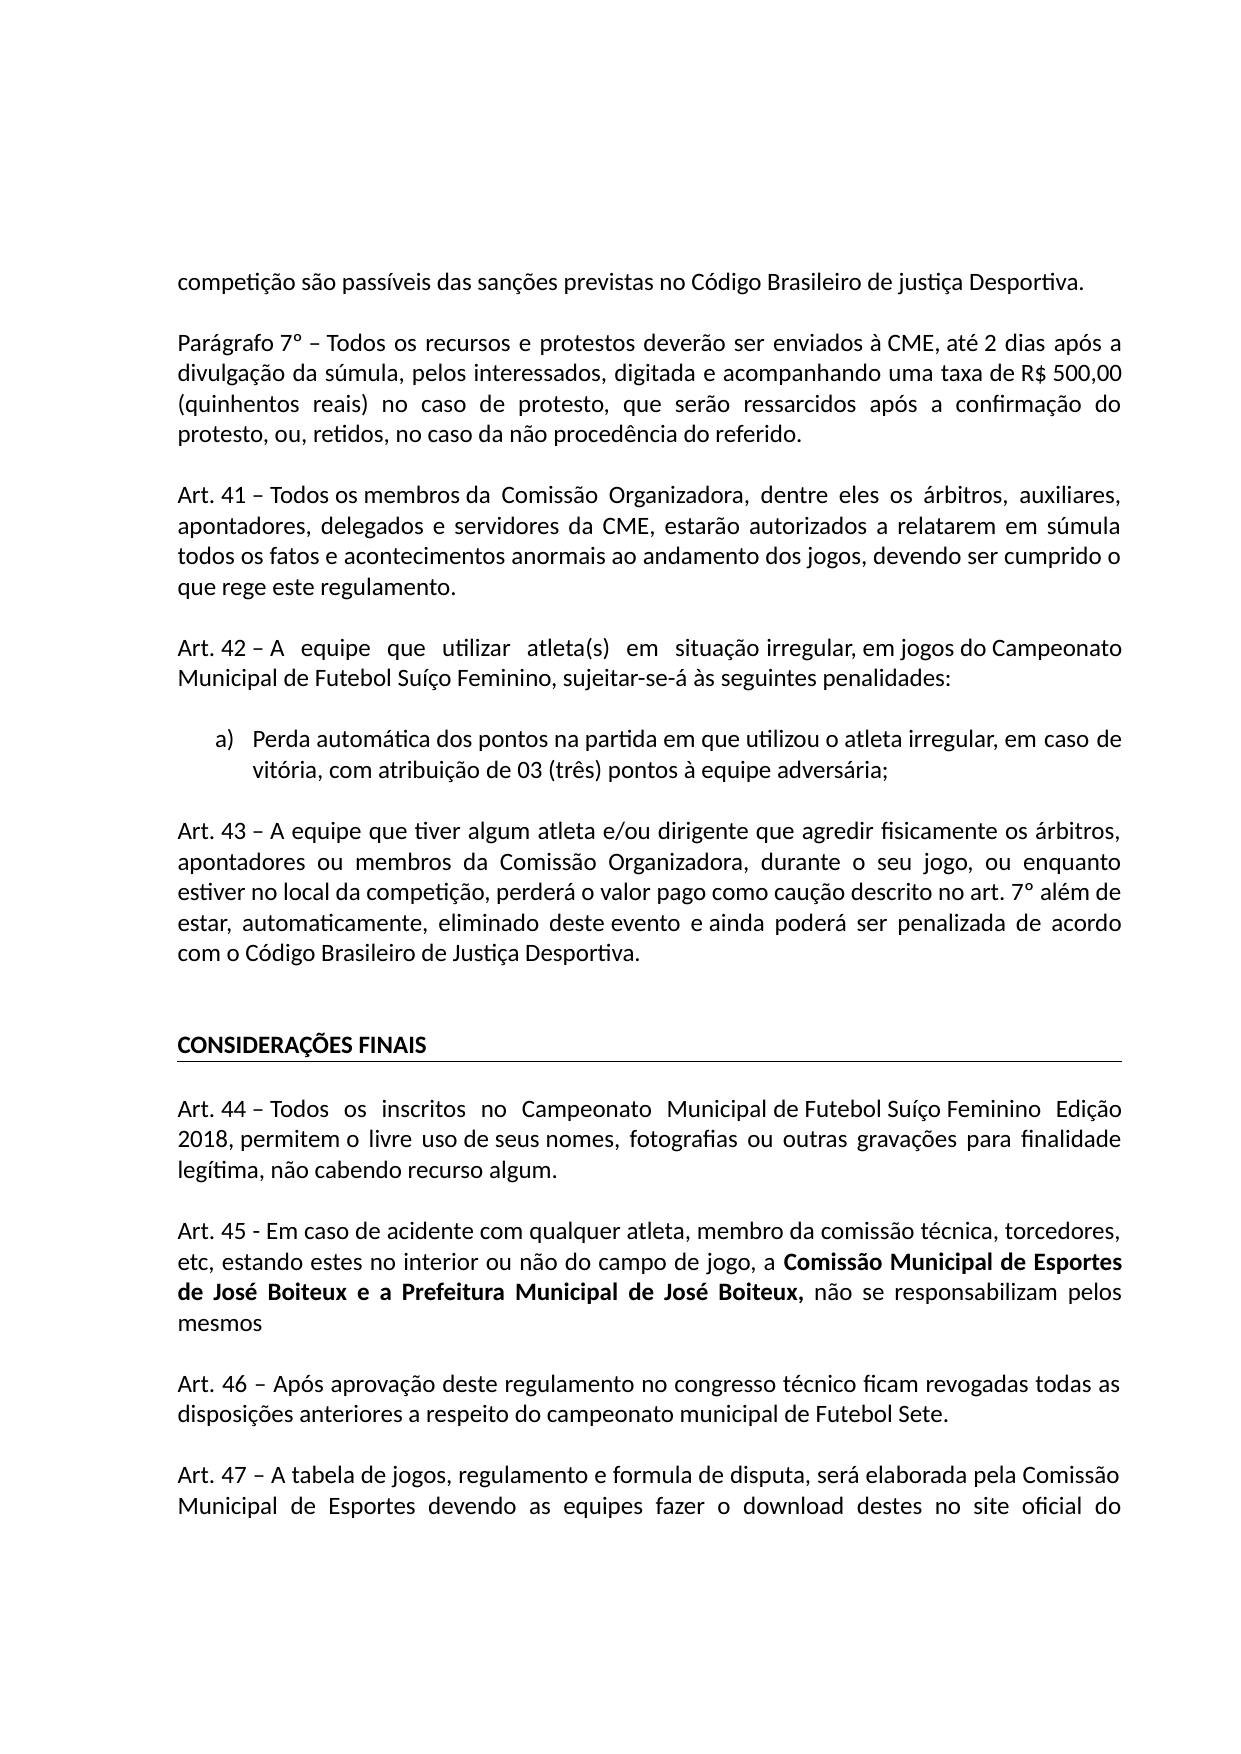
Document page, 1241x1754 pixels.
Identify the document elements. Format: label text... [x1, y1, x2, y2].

text CONSIDERAÇÕES FINAIS [177, 1029, 1122, 1061]
text Art. 42 – A equipe que utilizar atleta(s) em situação irregular, em jogos do Campeonato Municipal de Futebol Suíço Feminino, sujeitar-se-á às seguintes penalidades: [177, 632, 1122, 693]
text Parágrafo 7º – Todos os recursos e protestos deverão ser enviados à CME, até 2 dias após a divulgação da súmula, pelos interessados, digitada e acompanhando uma taxa de R$ 500,00 (quinhentos reais) no caso de protesto, que serão ressarcidos após a confirmação do protesto, ou, retidos, no caso da não procedência do referido. [177, 327, 1122, 449]
text Art. 44 – Todos os inscritos no Campeonato Municipal de Futebol Suíço Feminino Edição 2018, permitem o livre uso de seus nomes, fotografias ou outras gravações para finalidade legítima, não cabendo recurso algum. [177, 1093, 1122, 1184]
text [177, 1459, 1122, 1520]
text Art. 43 – A equipe que tiver algum atleta e/ou dirigente que agredir fisicamente os árbitros, apontadores ou membros da Comissão Organizadora, durante o seu jogo, ou enquanto estiver no local da competição, perderá o valor pago como caução descrito no art. 7º além de estar, automaticamente, eliminado deste evento e ainda poderá ser penalizada de acordo com o Código Brasileiro de Justiça Desportiva. [177, 815, 1122, 968]
text Art. 46 – Após aprovação deste regulamento no congresso técnico ficam revogadas todas as disposições anteriores a respeito do campeonato municipal de Futebol Sete. [177, 1368, 1122, 1429]
text Art. 45 - Em caso de acidente com qualquer atleta, membro da comissão técnica, torcedores, etc, estando estes no interior ou não do campo de jogo, a Comissão Municipal de Esportes de José Boiteux e a Prefeitura Municipal de José Boiteux, não se responsabilizam pelos mesmos [177, 1215, 1122, 1337]
text Art. 41 – Todos os membros da Comissão Organizadora, dentre eles os árbitros, auxiliares, apontadores, delegados e servidores da CME, estarão autorizados a relatarem em súmula todos os fatos e acontecimentos anormais ao andamento dos jogos, devendo ser cumprido o que rege este regulamento. [177, 479, 1122, 602]
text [177, 266, 1122, 296]
list Perda automática dos pontos na partida em que utilizou o atleta irregular, em caso de vitória, com atribuição de 03 (três) pontos à equipe adversária; [215, 724, 1122, 785]
